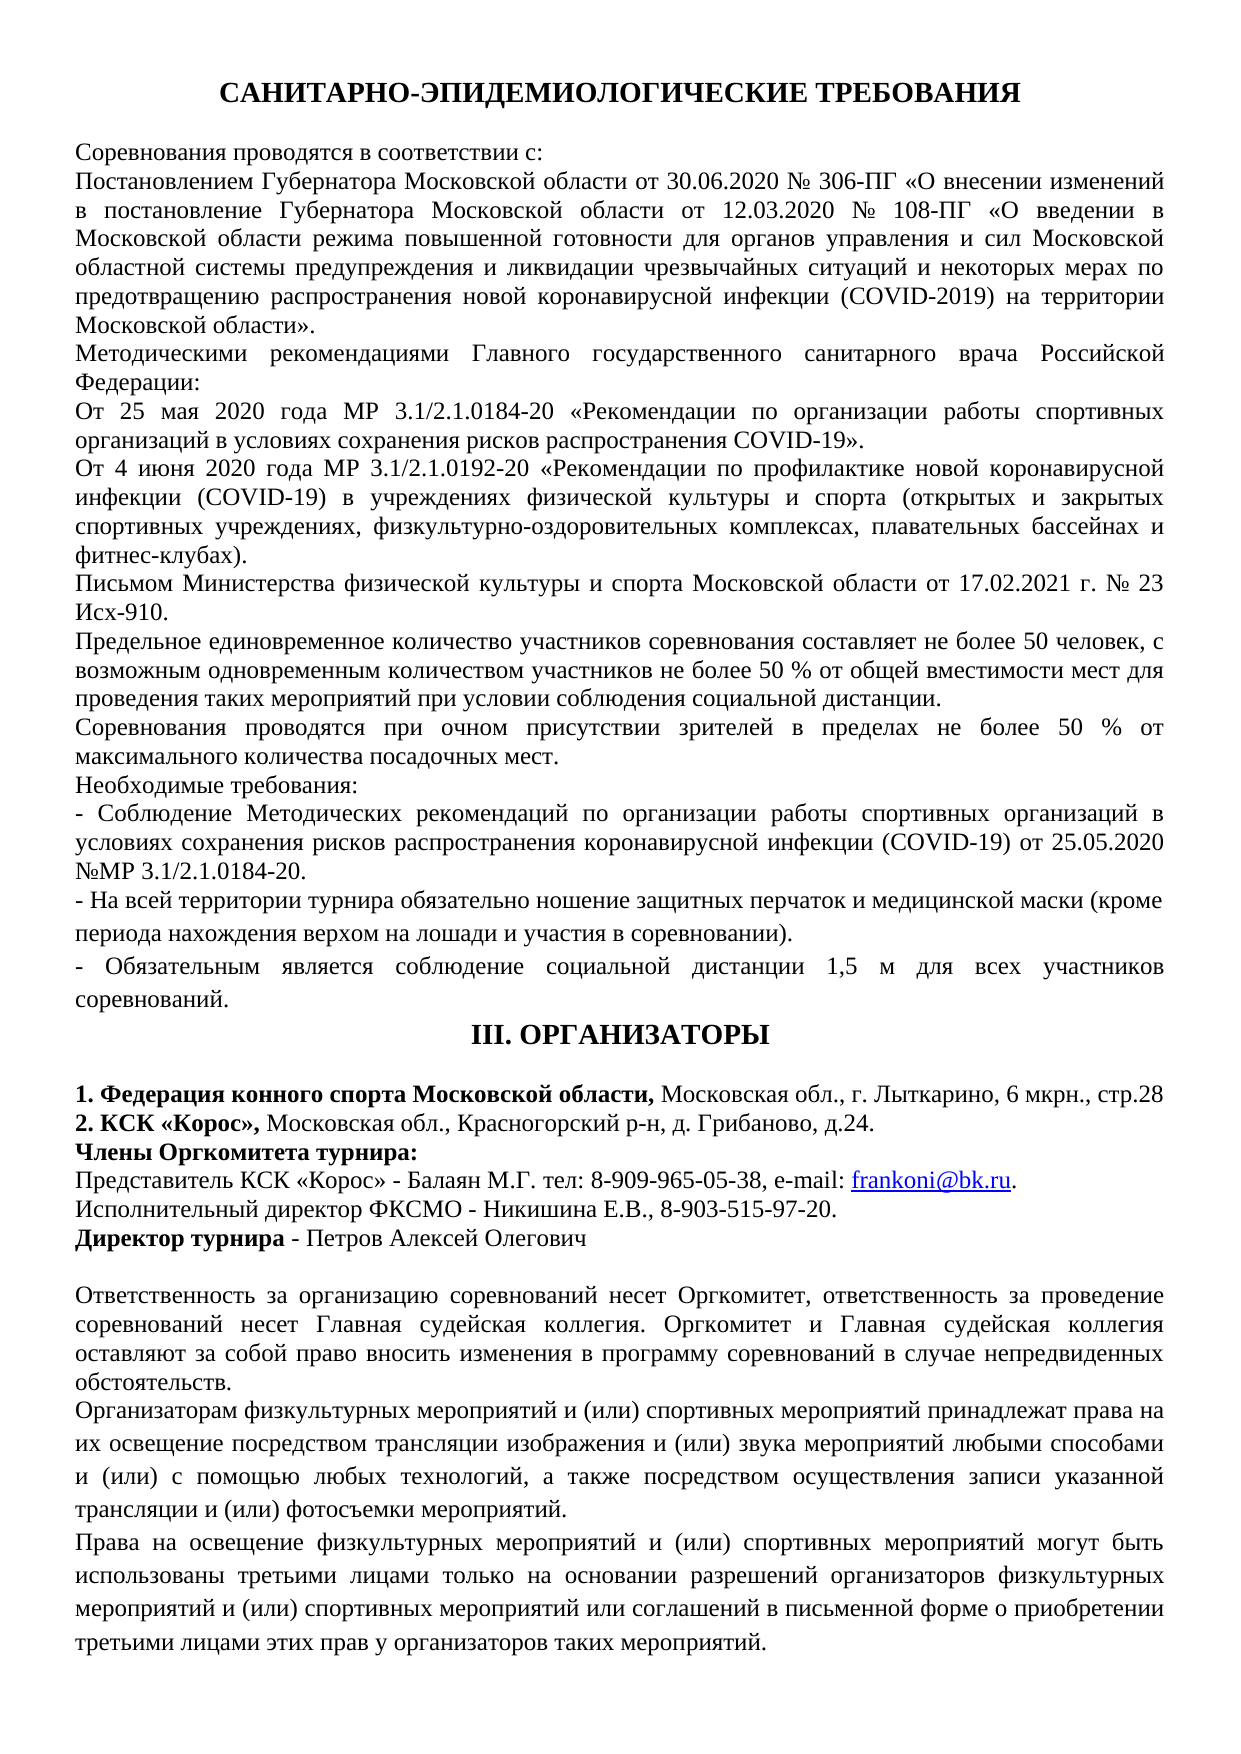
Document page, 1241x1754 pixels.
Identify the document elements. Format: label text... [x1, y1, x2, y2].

text Соревнования проводятся в соответствии с: [75, 137, 1165, 166]
text Ответственность за организацию соревнований несет Оргкомитет, ответственность за проведение соревнований несет Главная судейская коллегия. Оргкомитет и Главная судейская коллегия оставляют за собой право вносить изменения в программу соревнований в случае непредвиденных обстоятельств. [75, 1280, 1165, 1395]
text Письмом Министерства физической культуры и спорта Московской области от 17.02.2021 г. № 23 Исх-910. [75, 568, 1165, 626]
text III. ОРГАНИЗАТОРЫ [75, 1017, 1165, 1050]
text Исполнительный директор ФКСМО - Никишина Е.В., 8-903-515-97-20. [75, 1194, 1165, 1223]
text Соревнования проводятся при очном присутствии зрителей в пределах не более 50 % от максимального количества посадочных мест. [75, 712, 1165, 770]
text Директор турнира - Петров Алексей Олегович [75, 1223, 1165, 1252]
text От 4 июня 2020 года МР 3.1/2.1.0192-20 «Рекомендации по профилактике новой коронавирусной инфекции (COVID-19) в учреждениях физической культуры и спорта (открытых и закрытых спортивных учреждениях, физкультурно-оздоровительных комплексах, плавательных бассейнах и фитнес-клубах). [75, 453, 1165, 568]
text - Обязательным является соблюдение социальной дистанции 1,5 м для всех участников соревнований. [75, 951, 1165, 1013]
text Организаторам физкультурных мероприятий и (или) спортивных мероприятий принадлежат права на их освещение посредством трансляции изображения и (или) звука мероприятий любыми способами и (или) с помощью любых технологий, а также посредством осуществления записи указанной трансляции и (или) фотосъемки мероприятий. [75, 1395, 1165, 1523]
text - На всей территории турнира обязательно ношение защитных перчаток и медицинской маски (кроме периода нахождения верхом на лошади и участия в соревновании). [75, 885, 1165, 947]
text Предельное единовременное количество участников соревнования составляет не более 50 человек, с возможным одновременным количеством участников не более 50 % от общей вместимости мест для проведения таких мероприятий при условии соблюдения социальной дистанции. [75, 626, 1165, 712]
text Права на освещение физкультурных мероприятий и (или) спортивных мероприятий могут быть использованы третьими лицами только на основании разрешений организаторов физкультурных мероприятий и (или) спортивных мероприятий или соглашений в письменной форме о приобретении третьими лицами этих прав у организаторов таких мероприятий. [75, 1527, 1165, 1655]
text Необходимые требования: [75, 770, 1165, 798]
text 2. КСК «Корос», Московская обл., Красногорский р-н, д. Грибаново, д.24. [75, 1108, 1165, 1137]
text Представитель КСК «Корос» - Балаян М.Г. тел: 8-909-965-05-38, e-mail: frankoni@bk.ru. [75, 1165, 1165, 1194]
text Члены Оргкомитета турнира: [75, 1137, 1165, 1165]
text От 25 мая 2020 года МР 3.1/2.1.0184-20 «Рекомендации по организации работы спортивных организаций в условиях сохранения рисков распространения COVID-19». [75, 396, 1165, 453]
text - Соблюдение Методических рекомендаций по организации работы спортивных организаций в условиях сохранения рисков распространения коронавирусной инфекции (COVID-19) от 25.05.2020 №МР 3.1/2.1.0184-20. [75, 798, 1165, 885]
text САНИТАРНО-ЭПИДЕМИОЛОГИЧЕСКИЕ ТРЕБОВАНИЯ [75, 75, 1165, 108]
text Постановлением Губернатора Московской области от 30.06.2020 № 306-ПГ «О внесении изменений в постановление Губернатора Московской области от 12.03.2020 № 108-ПГ «О введении в Московской области режима повышенной готовности для органов управления и сил Московской областной системы предупреждения и ликвидации чрезвычайных ситуаций и некоторых мерах по предотвращению распространения новой коронавирусной инфекции (COVID-2019) на территории Московской области». [75, 166, 1165, 338]
text Методическими рекомендациями Главного государственного санитарного врача Российской Федерации: [75, 338, 1165, 396]
text 1. Федерация конного спорта Московской области, Московская обл., г. Лыткарино, 6 мкрн., стр.28 [75, 1079, 1165, 1108]
